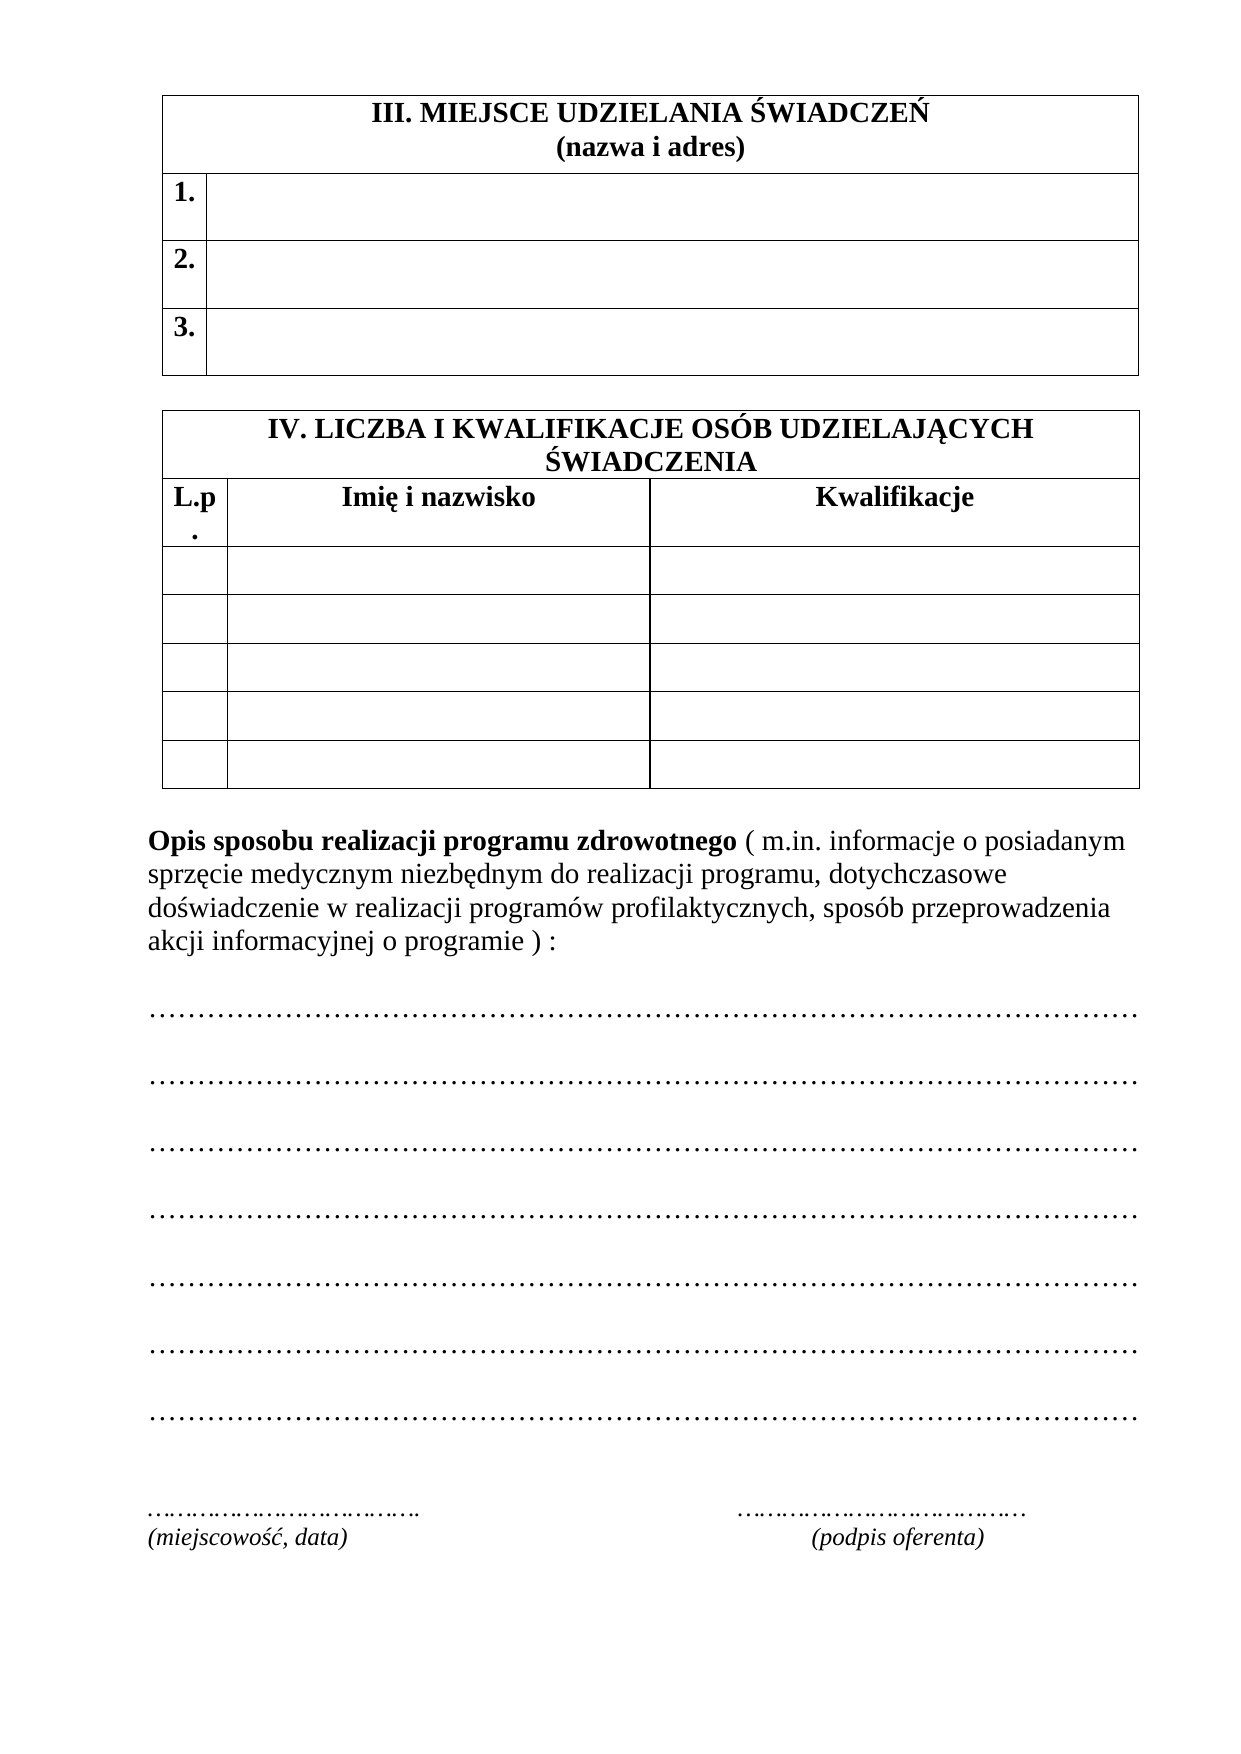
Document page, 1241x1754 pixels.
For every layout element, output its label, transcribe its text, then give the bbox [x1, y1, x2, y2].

table_cell Kwalifikacje [651, 479, 1139, 546]
text ………………………………………………………………………………………… [148, 1057, 1152, 1091]
table_cell [228, 741, 649, 788]
table_cell 1. [163, 174, 206, 240]
table_cell [163, 595, 227, 643]
table_cell [228, 547, 649, 594]
table_cell 3. [163, 309, 206, 375]
text ………………………………………………………………………………………… [148, 1259, 1152, 1292]
table_cell [207, 309, 1138, 375]
table_cell [228, 595, 649, 643]
text ………………………………. ………………………………… [148, 1493, 1152, 1522]
table_cell Imię i nazwisko [228, 479, 649, 546]
table_cell [207, 174, 1138, 240]
table_cell [651, 692, 1139, 740]
table_cell [163, 547, 227, 594]
table_cell 2. [163, 241, 206, 308]
text ………………………………………………………………………………………… [148, 1326, 1152, 1359]
table_cell [651, 595, 1139, 643]
text ………………………………………………………………………………………… [148, 1192, 1152, 1225]
table_cell [651, 741, 1139, 788]
text Opis sposobu realizacji programu zdrowotnego ( m.in. informacje o posiadanym sprzęcie medycznym niezbędnym do realizacji programu, dotychczasowe doświadczenie w realizacji programów profilaktycznych, sposób przeprowadzenia akcji informacyjnej o programie ) : [148, 823, 1152, 957]
table_cell [163, 644, 227, 691]
table_cell [651, 547, 1139, 594]
text ………………………………………………………………………………………… [148, 1393, 1152, 1426]
text (miejscowość, data) (podpis oferenta) [148, 1522, 1152, 1551]
table_cell [228, 644, 649, 691]
table_cell [163, 692, 227, 740]
text ………………………………………………………………………………………… [148, 990, 1152, 1024]
table_cell [163, 741, 227, 788]
table_cell L.p. [163, 479, 227, 546]
table_header IV. LICZBA I KWALIFIKACJE OSÓB UDZIELAJĄCYCH ŚWIADCZENIA [163, 411, 1139, 478]
table_cell [207, 241, 1138, 308]
text ………………………………………………………………………………………… [148, 1124, 1152, 1158]
table_cell [651, 644, 1139, 691]
table_header III. MIEJSCE UDZIELANIA ŚWIADCZEŃ (nazwa i adres) [163, 96, 1138, 173]
table_cell [228, 692, 649, 740]
